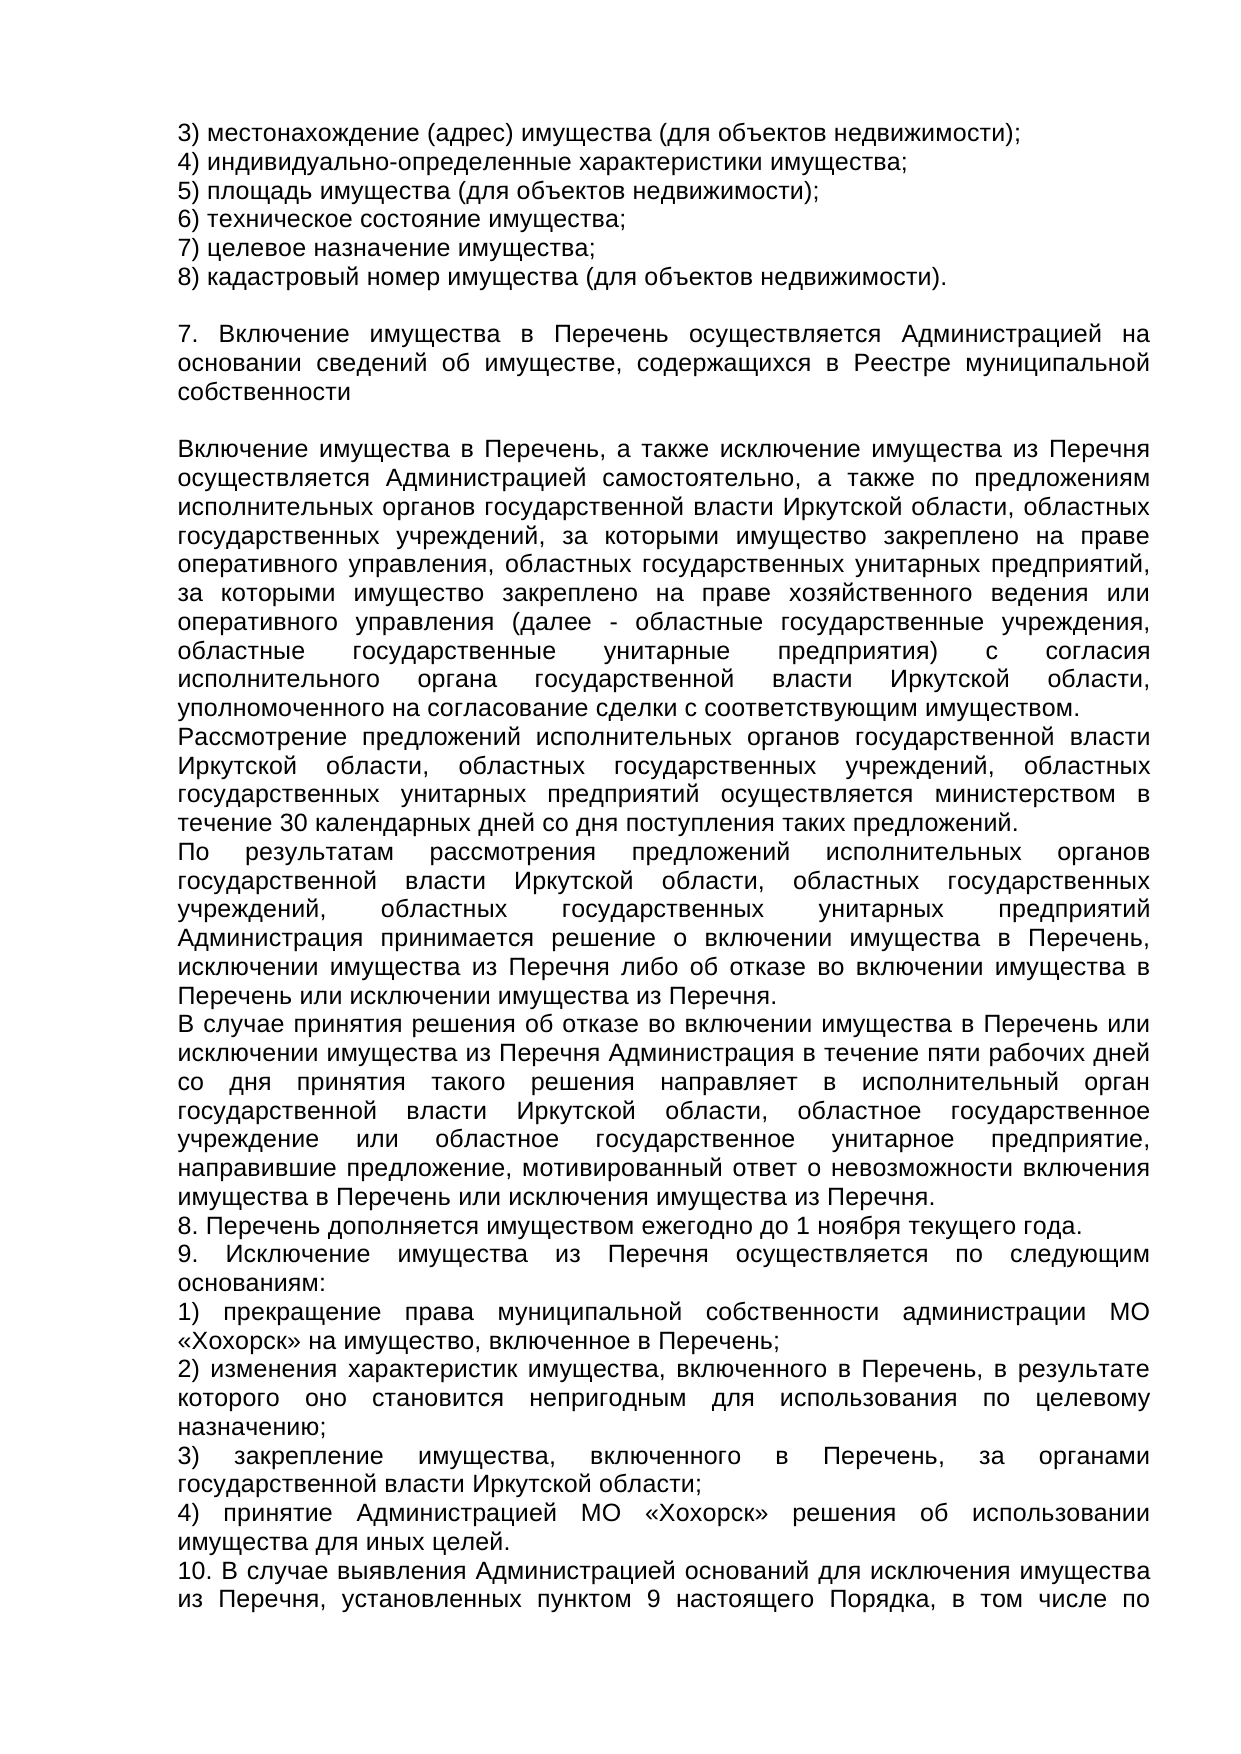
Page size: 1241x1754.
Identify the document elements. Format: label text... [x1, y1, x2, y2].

text В случае принятия решения об отказе во включении имущества в Перечень или исключении имущества из Перечня Администрация в течение пяти рабочих дней со дня принятия такого решения направляет в исполнительный орган государственной власти Иркутской области, областное государственное учреждение или областное государственное унитарное предприятие, направившие предложение, мотивированный ответ о невозможности включения имущества в Перечень или исключения имущества из Перечня. [177, 1009, 1152, 1211]
text 7. Включение имущества в Перечень осуществляется Администрацией на основании сведений об имуществе, содержащихся в Реестре муниципальной собственности [177, 319, 1152, 406]
text 3) местонахождение (адрес) имущества (для объектов недвижимости); [177, 118, 1152, 147]
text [177, 1556, 1152, 1613]
text Рассмотрение предложений исполнительных органов государственной власти Иркутской области, областных государственных учреждений, областных государственных унитарных предприятий осуществляется министерством в течение 30 календарных дней со дня поступления таких предложений. [177, 722, 1152, 837]
text 3) закрепление имущества, включенного в Перечень, за органами государственной власти Иркутской области; [177, 1441, 1152, 1498]
text По результатам рассмотрения предложений исполнительных органов государственной власти Иркутской области, областных государственных учреждений, областных государственных унитарных предприятий Администрация принимается решение о включении имущества в Перечень, исключении имущества из Перечня либо об отказе во включении имущества в Перечень или исключении имущества из Перечня. [177, 837, 1152, 1009]
text 1) прекращение права муниципальной собственности администрации МО «Хохорск» на имущество, включенное в Перечень; [177, 1297, 1152, 1354]
text 2) изменения характеристик имущества, включенного в Перечень, в результате которого оно становится непригодным для использования по целевому назначению; [177, 1354, 1152, 1441]
text 9. Исключение имущества из Перечня осуществляется по следующим основаниям: [177, 1239, 1152, 1297]
text 6) техническое состояние имущества; [177, 204, 1152, 233]
text 4) принятие Администрацией МО «Хохорск» решения об использовании имущества для иных целей. [177, 1498, 1152, 1556]
text 4) индивидуально-определенные характеристики имущества; [177, 147, 1152, 176]
text 8. Перечень дополняется имуществом ежегодно до 1 ноября текущего года. [177, 1211, 1152, 1239]
text 5) площадь имущества (для объектов недвижимости); [177, 176, 1152, 204]
text Включение имущества в Перечень, а также исключение имущества из Перечня осуществляется Администрацией самостоятельно, а также по предложениям исполнительных органов государственной власти Иркутской области, областных государственных учреждений, за которыми имущество закреплено на праве оперативного управления, областных государственных унитарных предприятий, за которыми имущество закреплено на праве хозяйственного ведения или оперативного управления (далее - областные государственные учреждения, областные государственные унитарные предприятия) с согласия исполнительного органа государственной власти Иркутской области, уполномоченного на согласование сделки с соответствующим имуществом. [177, 434, 1152, 722]
text 8) кадастровый номер имущества (для объектов недвижимости). [177, 262, 1152, 291]
text 7) целевое назначение имущества; [177, 233, 1152, 262]
